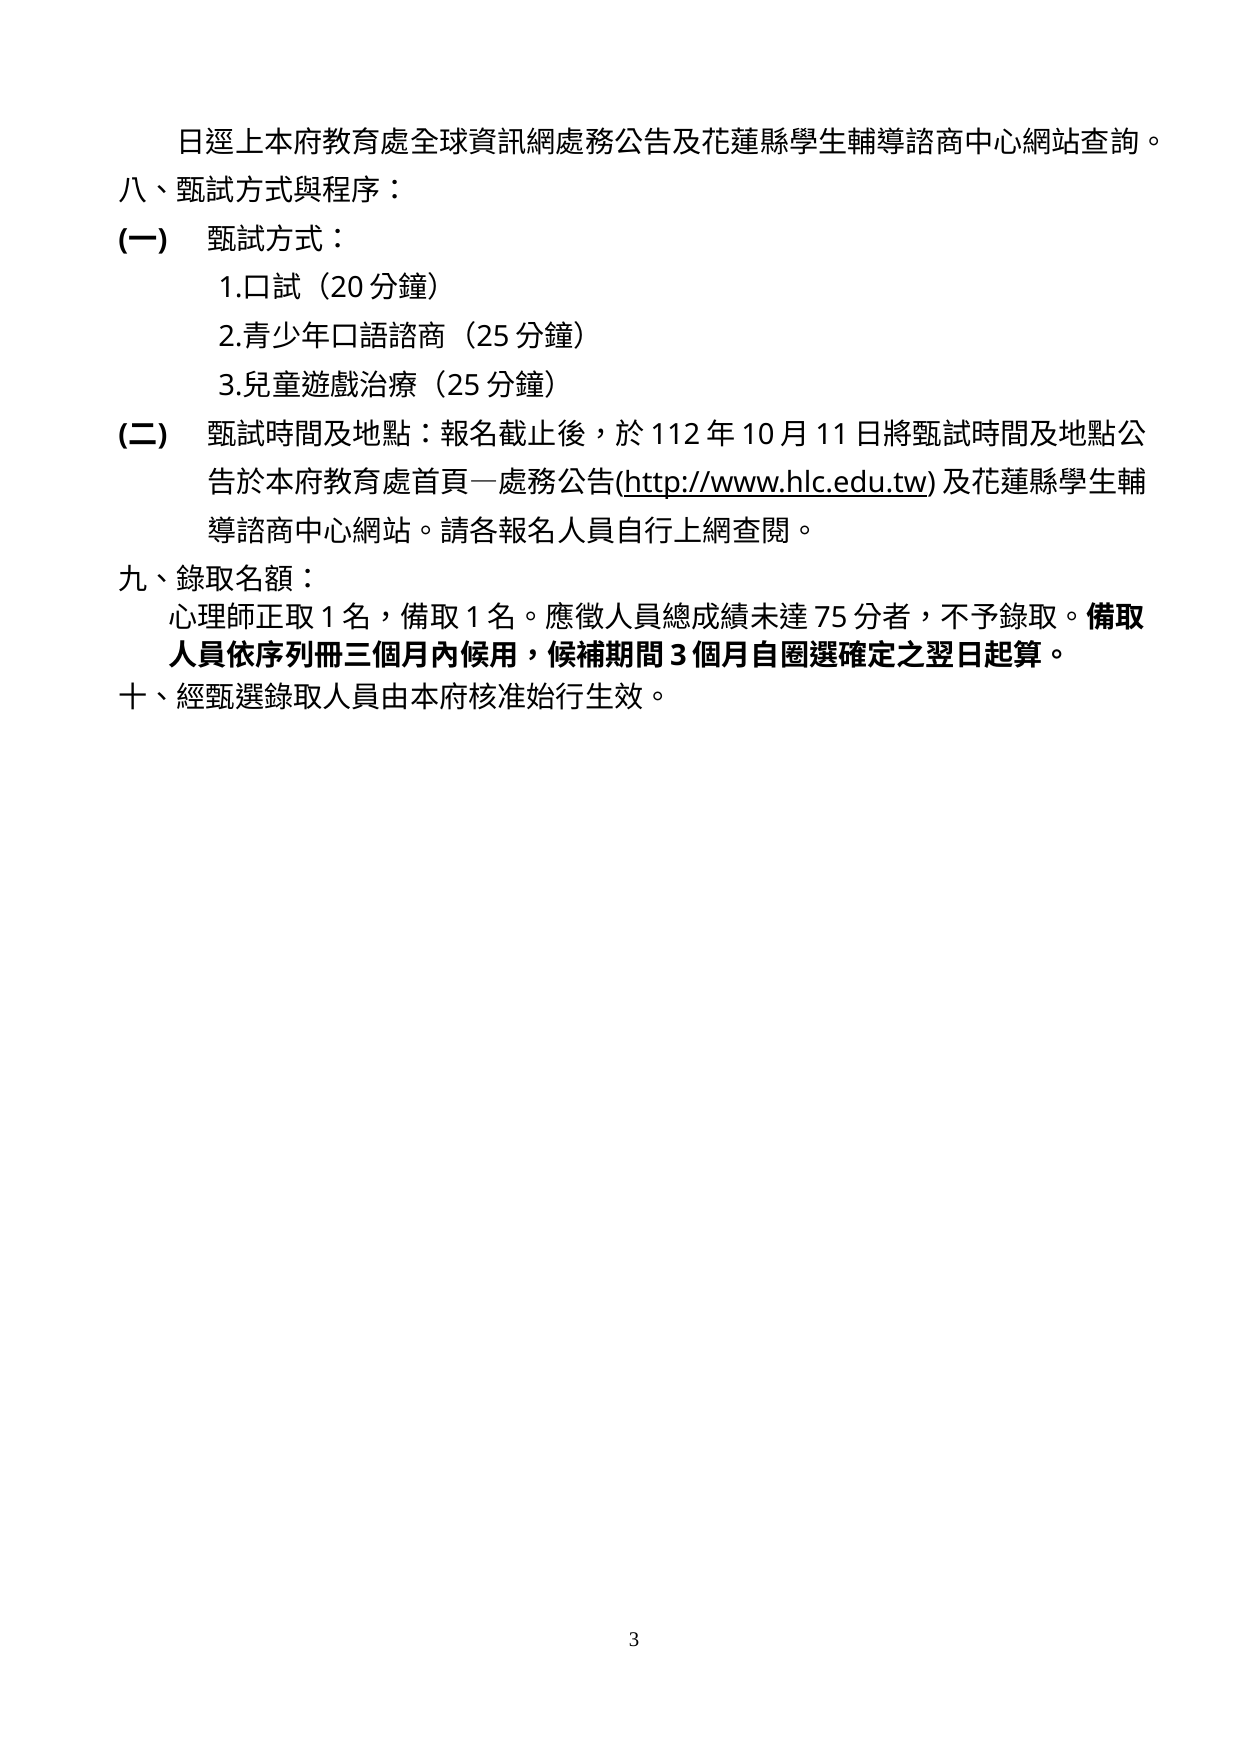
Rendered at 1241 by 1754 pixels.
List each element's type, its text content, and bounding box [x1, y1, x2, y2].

text 九、錄取名額： [118, 556, 1150, 598]
list 甄試方式： [118, 215, 1150, 258]
text 心理師正取1名，備取1名。應徵人員總成績未達75分者，不予錄取。備取人員依序列冊三個月內候用，候補期間3個月自圈選確定之翌日起算。 [168, 598, 1150, 673]
list 甄試時間及地點：報名截止後，於112年10月11日將甄試時間及地點公告於本府教育處首頁—處務公告(http://www.hlc.edu.tw) 及花蓮縣學生輔導諮商中心網站。請各報名人員自行上網查閱。 [118, 410, 1150, 550]
text 八、甄試方式與程序： [118, 167, 1150, 209]
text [118, 118, 1150, 160]
list 十、經甄選錄取人員由本府核准始行生效。 [118, 673, 1203, 716]
text 3.兒童遊戲治療（25分鐘） [218, 361, 1150, 404]
text 1.口試（20分鐘） [218, 264, 1150, 306]
text 2.青少年口語諮商（25分鐘） [218, 313, 1150, 355]
